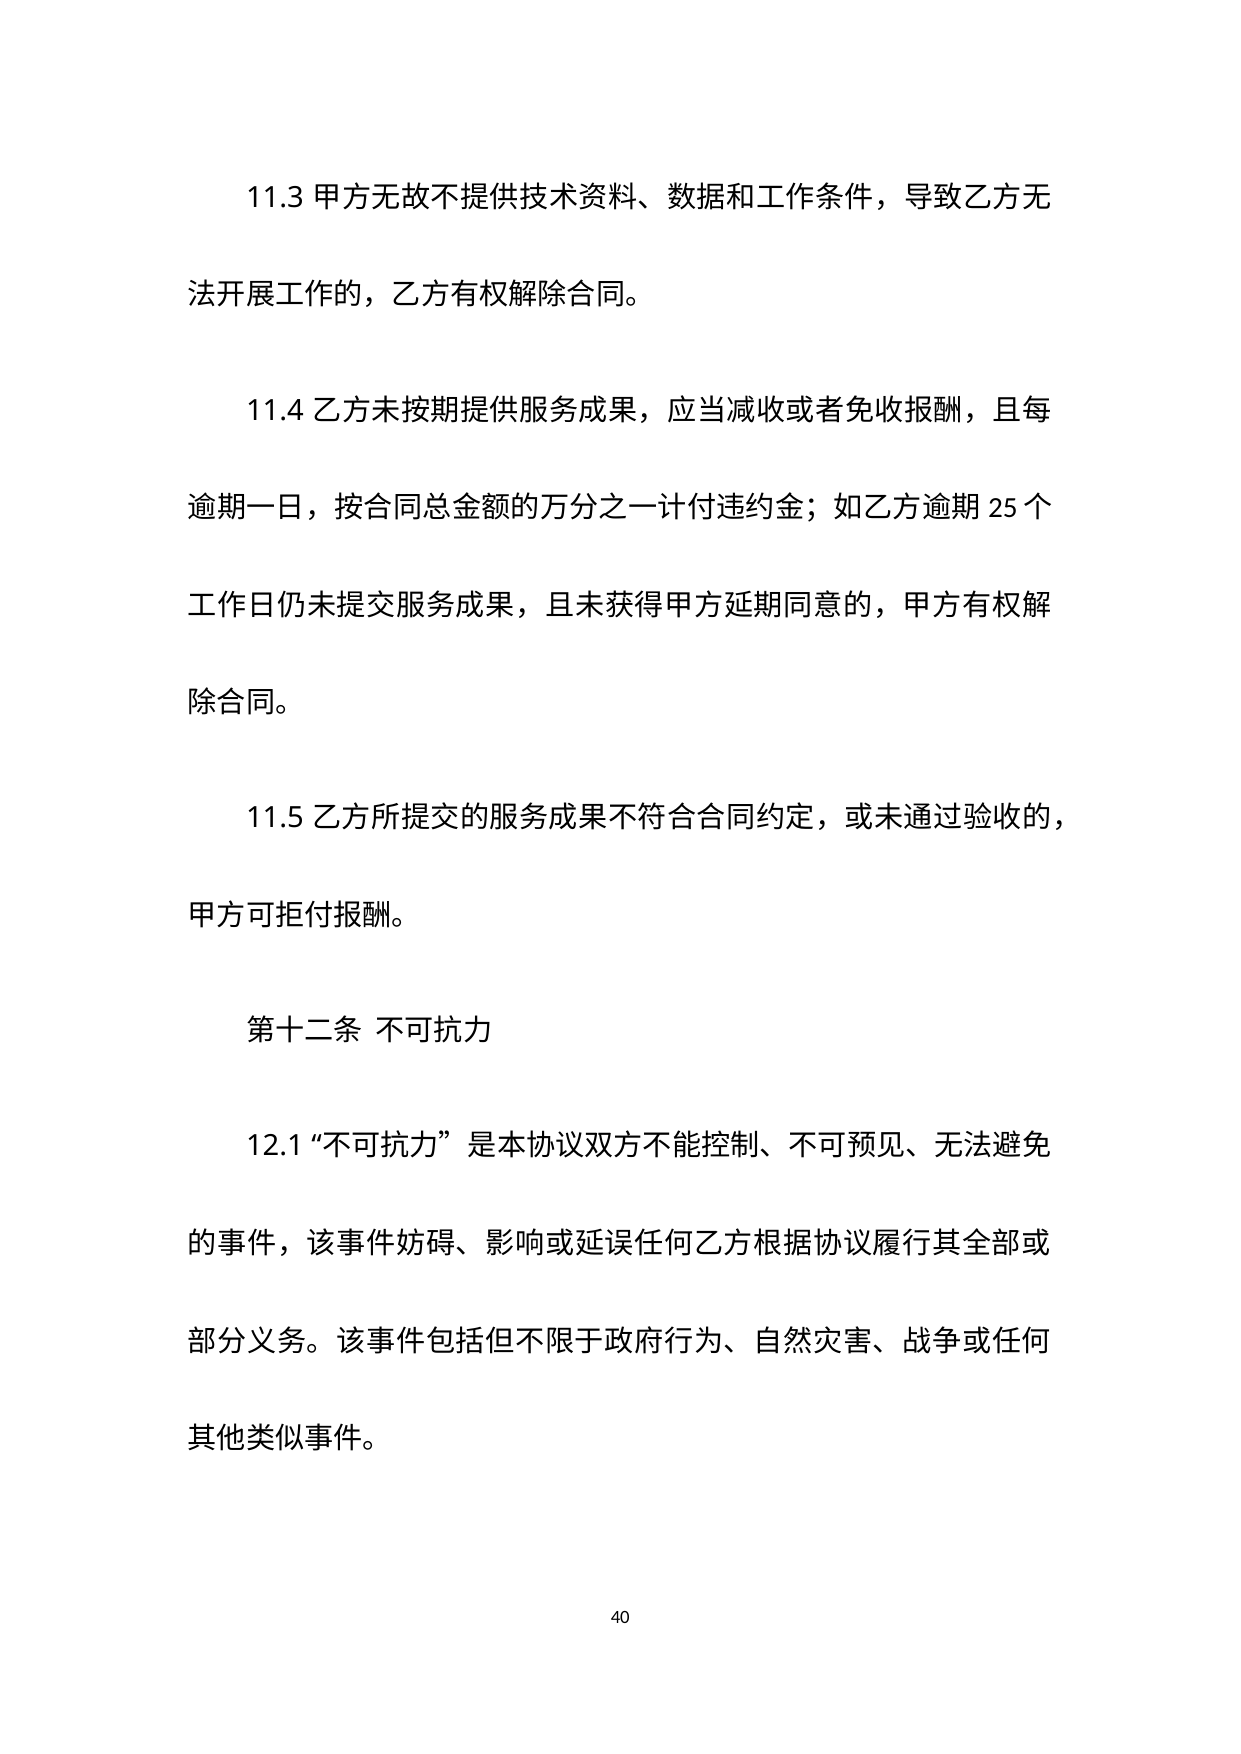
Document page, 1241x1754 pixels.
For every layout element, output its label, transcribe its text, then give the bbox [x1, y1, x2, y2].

text 12.1 “不可抗力”是本协议双方不能控制、不可预见、无法避免的事件，该事件妨碍、影响或延误任何乙方根据协议履行其全部或部分义务。该事件包括但不限于政府行为、自然灾害、战争或任何其他类似事件。 [187, 1111, 1053, 1468]
text 11.4 乙方未按期提供服务成果，应当减收或者免收报酬，且每逾期一日，按合同总金额的万分之一计付违约金；如乙方逾期25个工作日仍未提交服务成果，且未获得甲方延期同意的，甲方有权解除合同。 [187, 375, 1053, 732]
text 11.3 甲方无故不提供技术资料、数据和工作条件，导致乙方无法开展工作的，乙方有权解除合同。 [187, 162, 1053, 324]
text 第十二条 不可抗力 [187, 995, 1053, 1060]
text 11.5 乙方所提交的服务成果不符合合同约定，或未通过验收的，甲方可拒付报酬。 [187, 783, 1053, 945]
